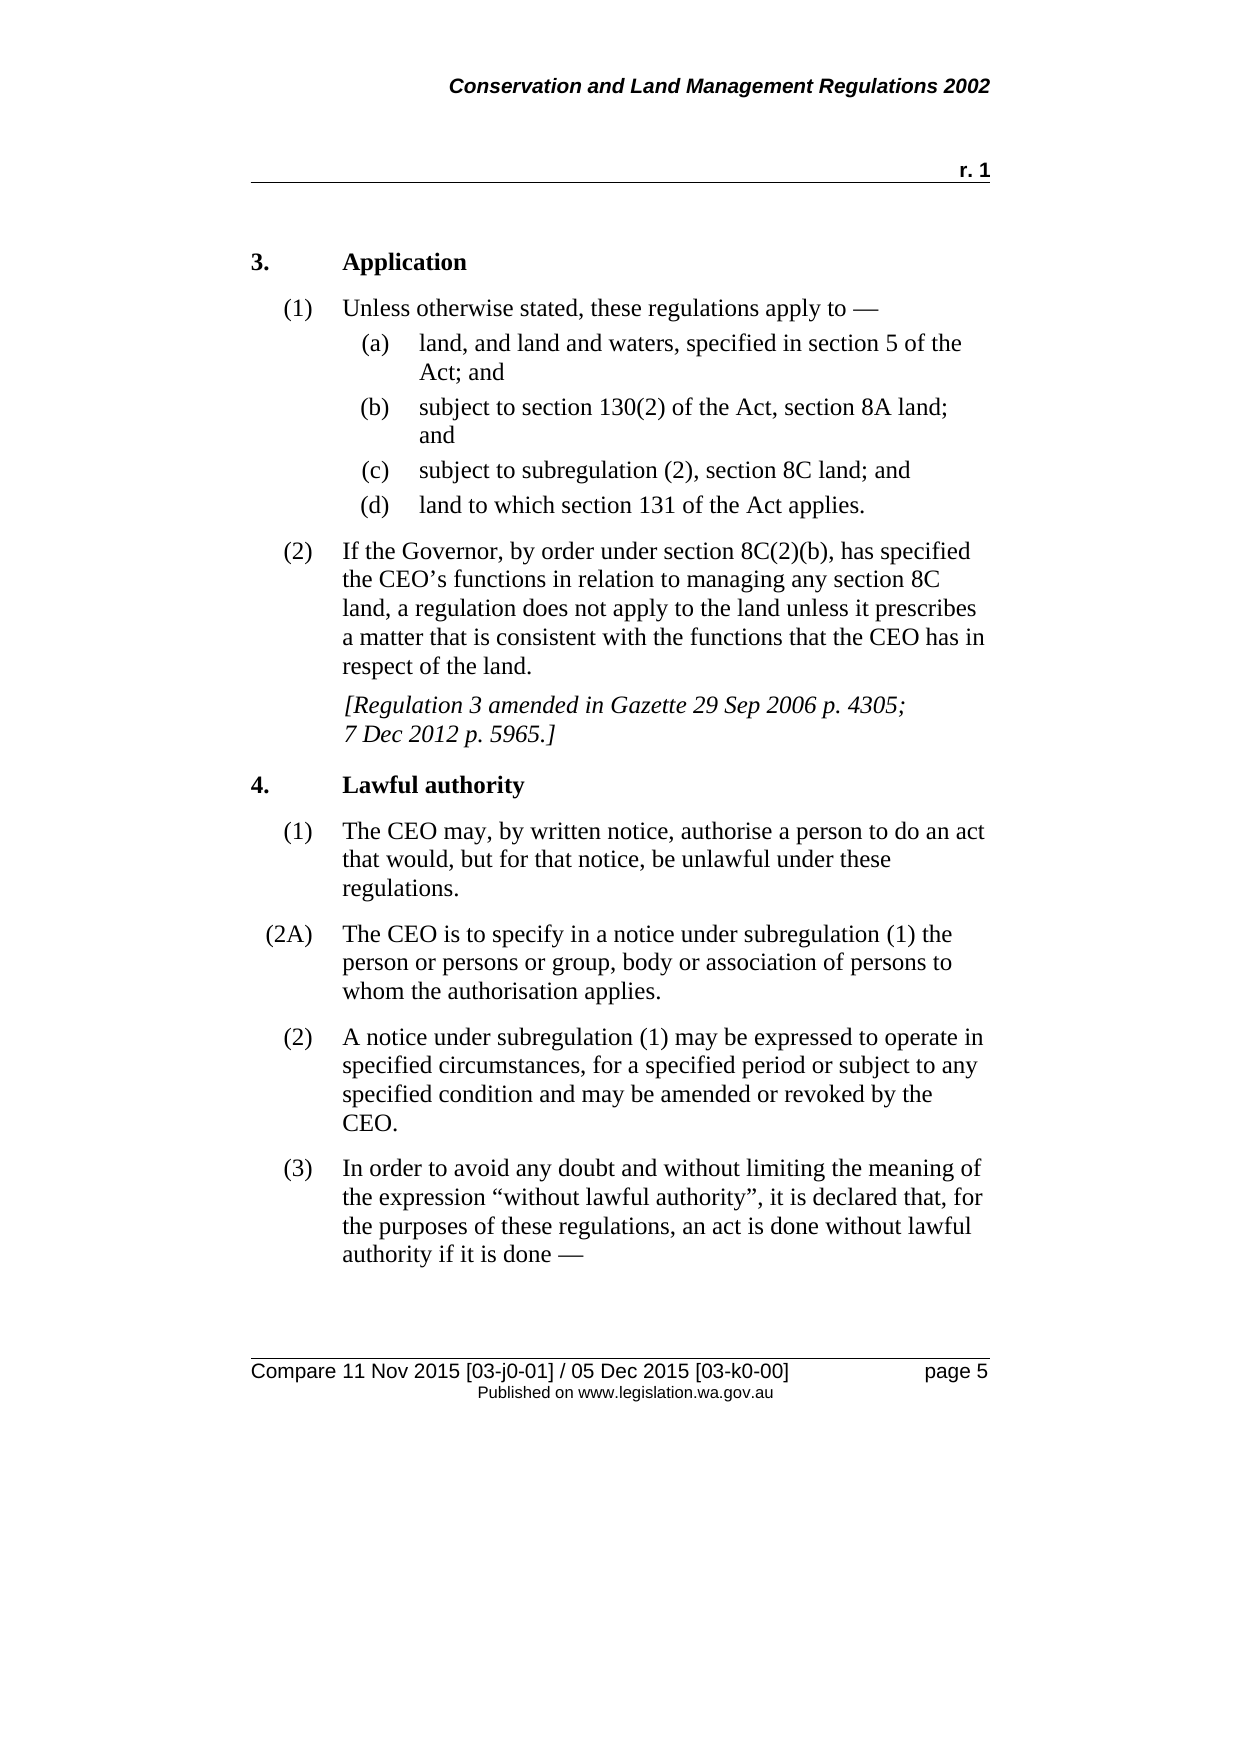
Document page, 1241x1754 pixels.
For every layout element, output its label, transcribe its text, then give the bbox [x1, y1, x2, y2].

text (c) subject to subregulation (2), section 8C land; and [251, 455, 990, 484]
text (3) In order to avoid any doubt and without limiting the meaning of the expression “without lawful authority”, it is declared that, for the purposes of these regulations, an act is done without lawful authority if it is done — [251, 1153, 990, 1268]
text (b) subject to section 130(2) of the Act, section 8A land; and [251, 392, 990, 449]
text [Regulation 3 amended in Gazette 29 Sep 2006 p. 4305; 7 Dec 2012 p. 5965.] [251, 690, 990, 747]
text (a) land, and land and waters, specified in section 5 of the Act; and [251, 328, 990, 385]
subtitle 4. Lawful authority [251, 770, 990, 799]
subtitle 3. Application [251, 247, 990, 276]
text (2) If the Governor, by order under section 8C(2)(b), has specified the CEO’s functions in relation to managing any section 8C land, a regulation does not apply to the land unless it prescribes a matter that is consistent with the functions that the CEO has in respect of the land. [251, 536, 990, 679]
text (1) Unless otherwise stated, these regulations apply to — [251, 293, 990, 322]
text (d) land to which section 131 of the Act applies. [251, 490, 990, 519]
text (2A) The CEO is to specify in a notice under subregulation (1) the person or persons or group, body or association of persons to whom the authorisation applies. [251, 919, 990, 1005]
text (1) The CEO may, by written notice, authorise a person to do an act that would, but for that notice, be unlawful under these regulations. [251, 816, 990, 902]
text (2) A notice under subregulation (1) may be expressed to operate in specified circumstances, for a specified period or subject to any specified condition and may be amended or revoked by the CEO. [251, 1022, 990, 1137]
